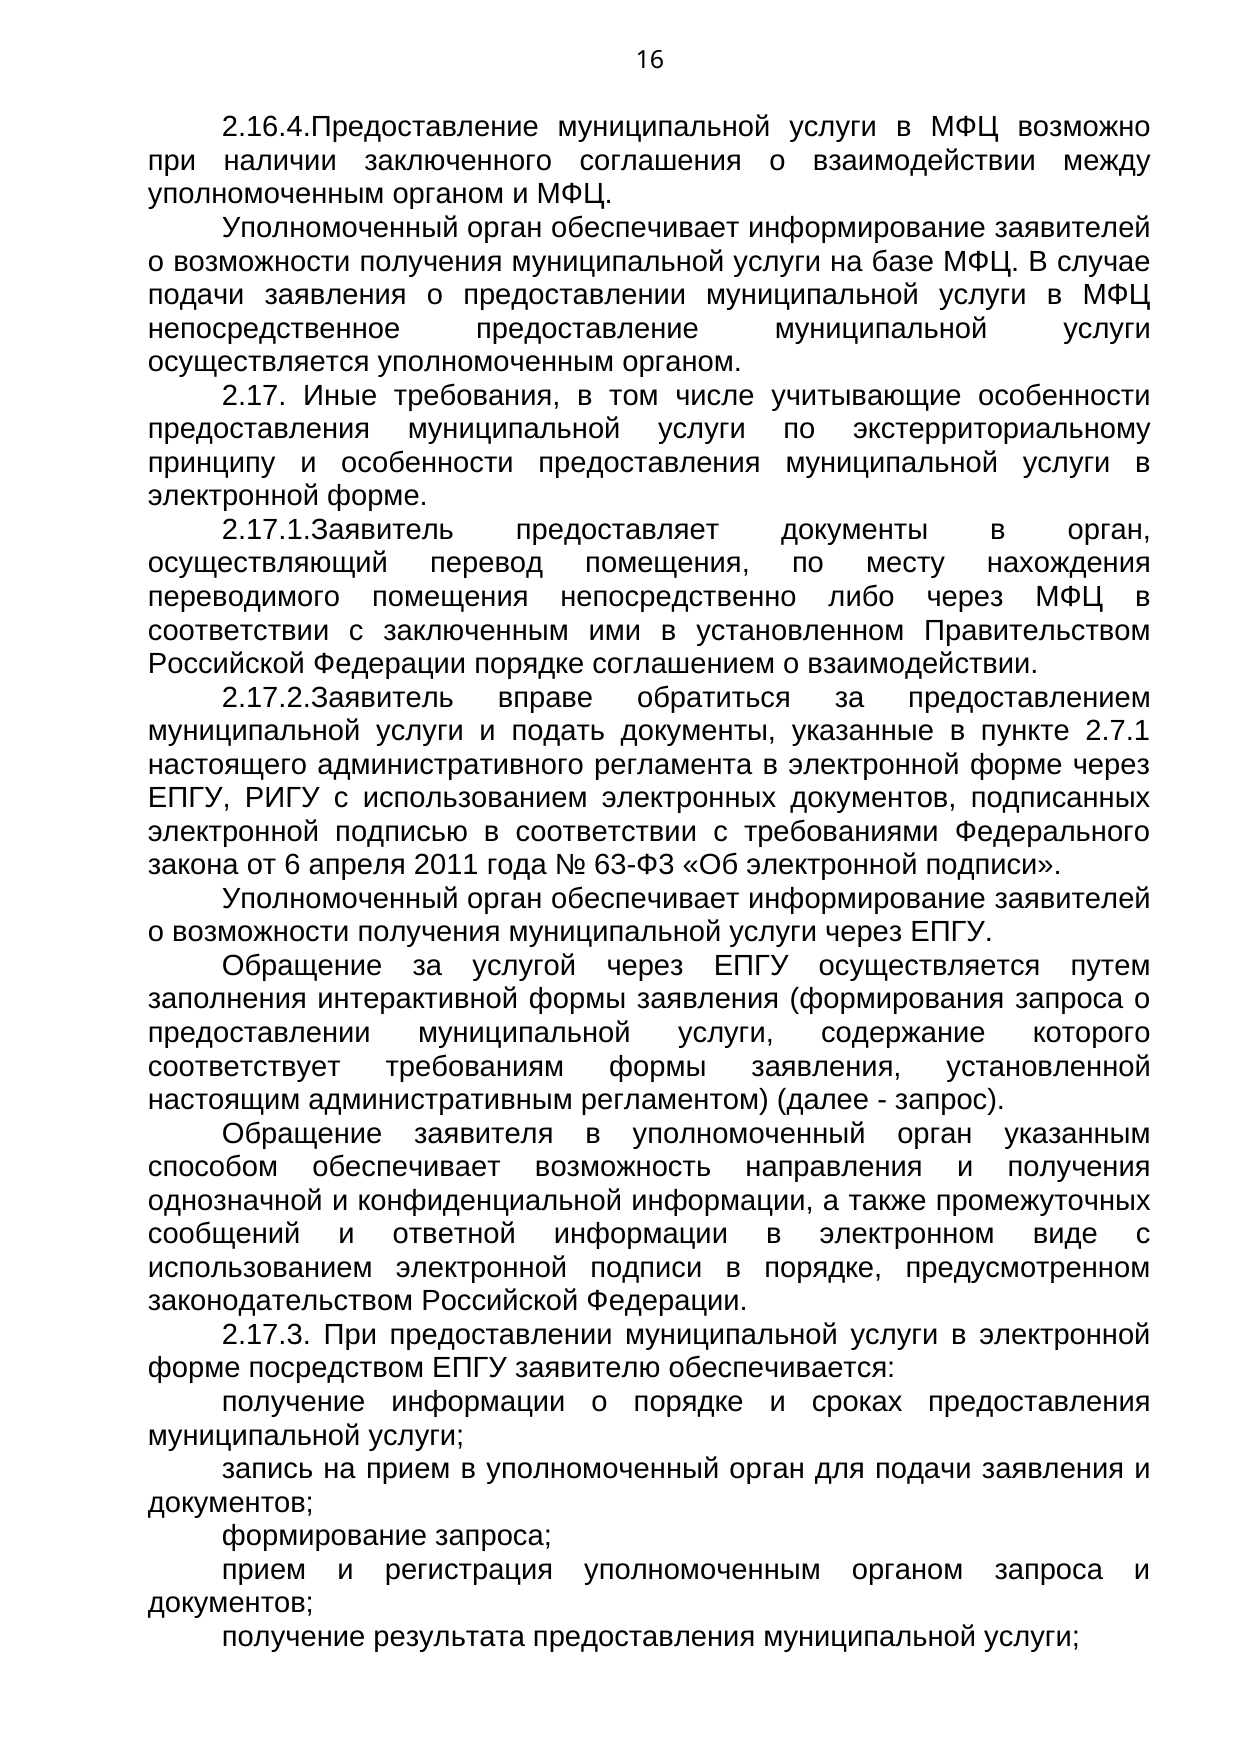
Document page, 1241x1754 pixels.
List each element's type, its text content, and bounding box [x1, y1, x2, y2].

text 2.17.2.Заявитель вправе обратиться за предоставлением муниципальной услуги и подать документы, указанные в пункте 2.7.1 настоящего административного регламента в электронной форме через ЕПГУ, РИГУ с использованием электронных документов, подписанных электронной подписью в соответствии с требованиями Федерального закона от 6 апреля 2011 года № 63-Ф3 «Об электронной подписи». [148, 680, 1152, 881]
text 2.16.4.Предоставление муниципальной услуги в МФЦ возможно при наличии заключенного соглашения о взаимодействии между уполномоченным органом и МФЦ. [148, 109, 1152, 210]
text получение информации о порядке и сроках предоставления муниципальной услуги; [148, 1384, 1152, 1451]
text 2.17. Иные требования, в том числе учитывающие особенности предоставления муниципальной услуги по экстерриториальному принципу и особенности предоставления муниципальной услуги в электронной форме. [148, 378, 1152, 512]
text Обращение за услугой через ЕПГУ осуществляется путем заполнения интерактивной формы заявления (формирования запроса о предоставлении муниципальной услуги, содержание которого соответствует требованиям формы заявления, установленной настоящим административным регламентом) (далее - запрос). [148, 948, 1152, 1116]
text Уполномоченный орган обеспечивает информирование заявителей о возможности получения муниципальной услуги на базе МФЦ. В случае подачи заявления о предоставлении муниципальной услуги в МФЦ непосредственное предоставление муниципальной услуги осуществляется уполномоченным органом. [148, 210, 1152, 378]
text запись на прием в уполномоченный орган для подачи заявления и документов; [148, 1451, 1152, 1518]
text Обращение заявителя в уполномоченный орган указанным способом обеспечивает возможность направления и получения однозначной и конфиденциальной информации, а также промежуточных сообщений и ответной информации в электронном виде с использованием электронной подписи в порядке, предусмотренном законодательством Российской Федерации. [148, 1116, 1152, 1317]
text получение результата предоставления муниципальной услуги; [148, 1619, 1152, 1652]
text Уполномоченный орган обеспечивает информирование заявителей о возможности получения муниципальной услуги через ЕПГУ. [148, 881, 1152, 948]
text 2.17.3. При предоставлении муниципальной услуги в электронной форме посредством ЕПГУ заявителю обеспечивается: [148, 1317, 1152, 1384]
text формирование запроса; [148, 1518, 1152, 1552]
text прием и регистрация уполномоченным органом запроса и документов; [148, 1552, 1152, 1619]
text 2.17.1.Заявитель предоставляет документы в орган, осуществляющий перевод помещения, по месту нахождения переводимого помещения непосредственно либо через МФЦ в соответствии с заключенным ими в установленном Правительством Российской Федерации порядке соглашением о взаимодействии. [148, 512, 1152, 680]
